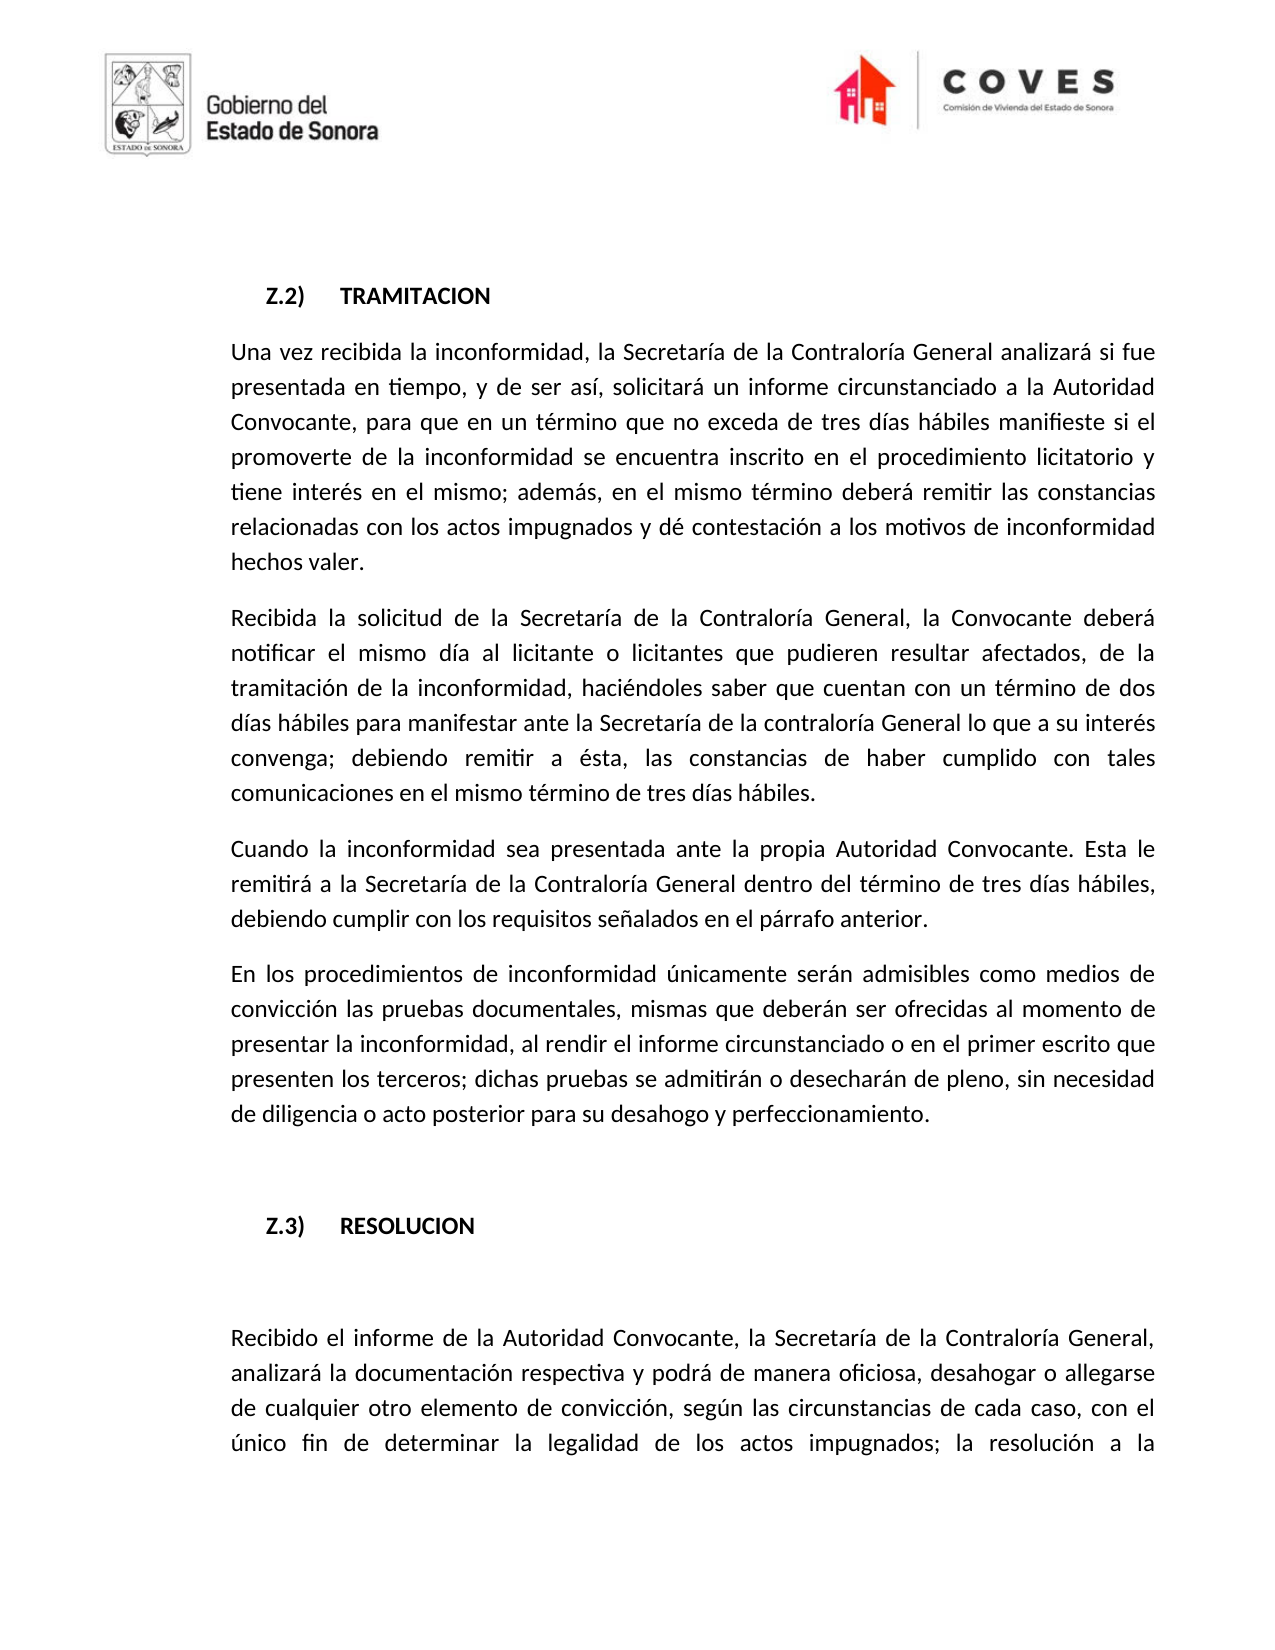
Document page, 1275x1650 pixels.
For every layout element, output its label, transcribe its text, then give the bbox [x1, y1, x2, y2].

text Una vez recibida la inconformidad, la Secretaría de la Contraloría General analizará si fue presentada en tiempo, y de ser así, solicitará un informe circunstanciado a la Autoridad Convocante, para que en un término que no exceda de tres días hábiles manifieste si el promoverte de la inconformidad se encuentra inscrito en el procedimiento licitatorio y tiene interés en el mismo; además, en el mismo término deberá remitir las constancias relacionadas con los actos impugnados y dé contestación a los motivos de inconformidad hechos valer. [174, 336, 1157, 577]
text En los procedimientos de inconformidad únicamente serán admisibles como medios de convicción las pruebas documentales, mismas que deberán ser ofrecidas al momento de presentar la inconformidad, al rendir el informe circunstanciado o en el primer escrito que presenten los terceros; dichas pruebas se admitirán o desecharán de pleno, sin necesidad de diligencia o acto posterior para su desahogo y perfeccionamiento. [174, 959, 1157, 1129]
text Cuando la inconformidad sea presentada ante la propia Autoridad Convocante. Esta le remitirá a la Secretaría de la Contraloría General dentro del término de tres días hábiles, debiendo cumplir con los requisitos señalados en el párrafo anterior. [174, 833, 1157, 933]
picture [790, 31, 1157, 149]
text Recibida la solicitud de la Secretaría de la Contraloría General, la Convocante deberá notificar el mismo día al licitante o licitantes que pudieren resultar afectados, de la tramitación de la inconformidad, haciéndoles saber que cuentan con un término de dos días hábiles para manifestar ante la Secretaría de la contraloría General lo que a su interés convenga; debiendo remitir a ésta, las constancias de haber cumplido con tales comunicaciones en el mismo término de tres días hábiles. [174, 602, 1157, 807]
picture [98, 48, 385, 161]
text Z.3) RESOLUCION [231, 1210, 1157, 1241]
text Z.2) TRAMITACION [231, 280, 1157, 311]
